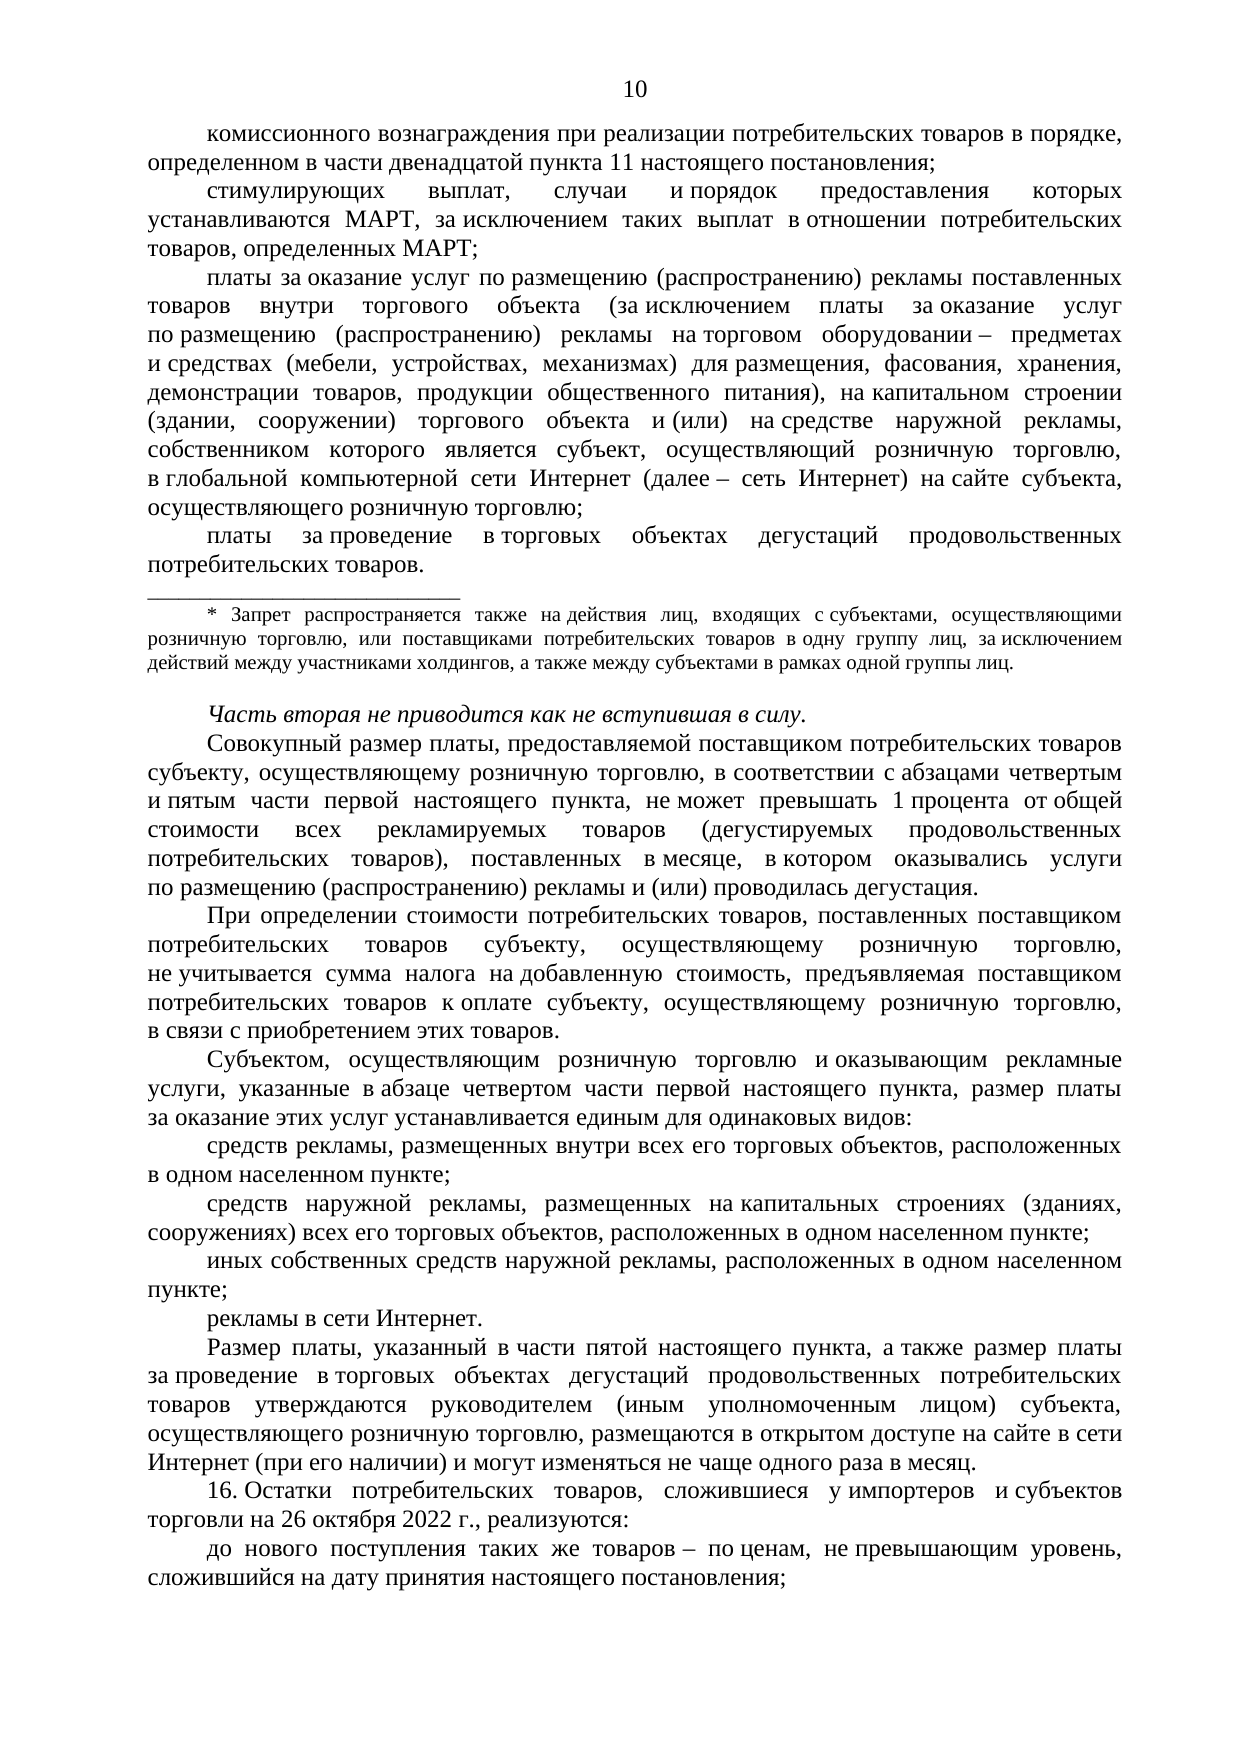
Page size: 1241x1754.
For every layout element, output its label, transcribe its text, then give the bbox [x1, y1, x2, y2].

text 16. Остатки потребительских товаров, сложившиеся у импортеров и субъектов торговли на 26 октября 2022 г., реализуются: [147, 1476, 1122, 1533]
text рекламы в сети Интернет. [147, 1303, 1122, 1332]
text до нового поступления таких же товаров – по ценам, не превышающим уровень, сложившийся на дату принятия настоящего постановления; [147, 1533, 1122, 1591]
text средств наружной рекламы, размещенных на капитальных строениях (зданиях, сооружениях) всех его торговых объектов, расположенных в одном населенном пункте; [147, 1188, 1122, 1246]
text платы за оказание услуг по размещению (распространению) рекламы поставленных товаров внутри торгового объекта (за исключением платы за оказание услуг по размещению (распространению) рекламы на торговом оборудовании – предметах и средствах (мебели, устройствах, механизмах) для размещения, фасования, хранения, демонстрации товаров, продукции общественного питания), на капитальном строении (здании, сооружении) торгового объекта и (или) на средстве наружной рекламы, собственником которого является субъект, осуществляющий розничную торговлю, в глобальной компьютерной сети Интернет (далее – сеть Интернет) на сайте субъекта, осуществляющего розничную торговлю; [147, 262, 1122, 521]
text средств рекламы, размещенных внутри всех его торговых объектов, расположенных в одном населенном пункте; [147, 1131, 1122, 1188]
text * Запрет распространяется также на действия лиц, входящих с субъектами, осуществляющими розничную торговлю, или поставщиками потребительских товаров в одну группу лиц, за исключением действий между участниками холдингов, а также между субъектами в рамках одной группы лиц. [147, 602, 1122, 674]
text комиссионного вознаграждения при реализации потребительских товаров в порядке, определенном в части двенадцатой пункта 11 настоящего постановления; [147, 118, 1122, 176]
text Совокупный размер платы, предоставляемой поставщиком потребительских товаров субъекту, осуществляющему розничную торговлю, в соответствии с абзацами четвертым и пятым части первой настоящего пункта, не может превышать 1 процента от общей стоимости всех рекламируемых товаров (дегустируемых продовольственных потребительских товаров), поставленных в месяце, в котором оказывались услуги по размещению (распространению) рекламы и (или) проводилась дегустация. [147, 728, 1122, 901]
text Субъектом, осуществляющим розничную торговлю и оказывающим рекламные услуги, указанные в абзаце четвертом части первой настоящего пункта, размер платы за оказание этих услуг устанавливается единым для одинаковых видов: [147, 1044, 1122, 1131]
text Размер платы, указанный в части пятой настоящего пункта, а также размер платы за проведение в торговых объектах дегустаций продовольственных потребительских товаров утверждаются руководителем (иным уполномоченным лицом) субъекта, осуществляющего розничную торговлю, размещаются в открытом доступе на сайте в сети Интернет (при его наличии) и могут изменяться не чаще одного раза в месяц. [147, 1332, 1122, 1476]
text иных собственных средств наружной рекламы, расположенных в одном населенном пункте; [147, 1246, 1122, 1303]
text Часть вторая не приводится как не вступившая в силу. [147, 699, 1122, 728]
text При определении стоимости потребительских товаров, поставленных поставщиком потребительских товаров субъекту, осуществляющему розничную торговлю, не учитывается сумма налога на добавленную стоимость, предъявляемая поставщиком потребительских товаров к оплате субъекту, осуществляющему розничную торговлю, в связи с приобретением этих товаров. [147, 901, 1122, 1044]
text платы за проведение в торговых объектах дегустаций продовольственных потребительских товаров. [147, 521, 1122, 578]
text стимулирующих выплат, случаи и порядок предоставления которых устанавливаются МАРТ, за исключением таких выплат в отношении потребительских товаров, определенных МАРТ; [147, 176, 1122, 262]
text ______________________________ [147, 578, 1122, 602]
